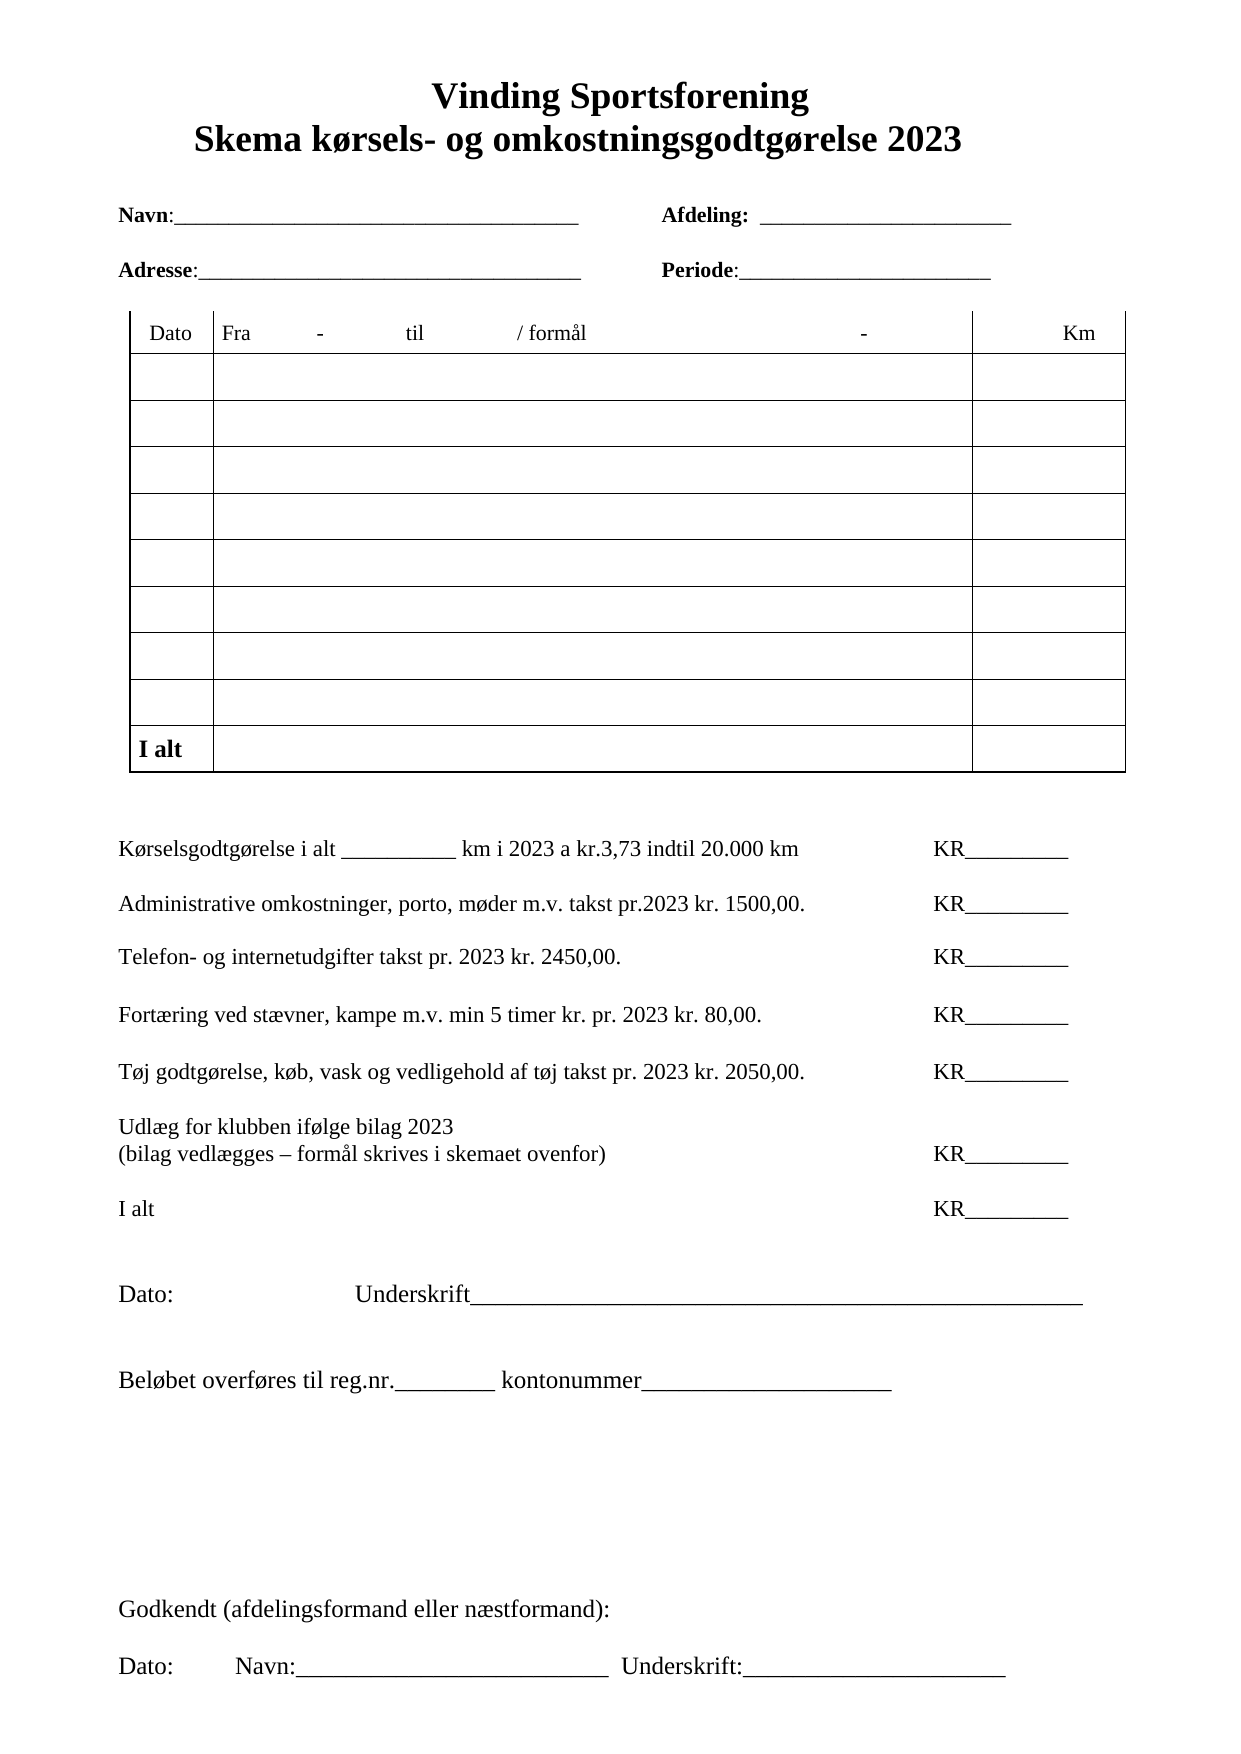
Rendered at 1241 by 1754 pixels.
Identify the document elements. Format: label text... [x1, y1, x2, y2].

table_cell [214, 680, 972, 725]
table_header Km [973, 311, 1125, 353]
table_cell [973, 633, 1125, 678]
table_cell [973, 494, 1125, 539]
table_cell [973, 354, 1125, 400]
table_cell [973, 680, 1125, 725]
table_cell [131, 633, 213, 678]
table_cell [131, 401, 213, 446]
text Telefon- og internetudgifter takst pr. 2023 kr. 2450,00. KR_________ Fortæring ved stævner, kampe m.v. min 5 timer kr. pr. 2023 kr. 80,00. KR_________ Tøj godtgørelse, køb, vask og vedligehold af tøj takst pr. 2023 kr. 2050,00. KR_________ [118, 943, 1122, 1113]
table_header Fra - til / formål - [214, 311, 972, 353]
table_cell [214, 540, 972, 586]
table_cell [214, 354, 972, 400]
table_cell [131, 540, 213, 586]
table_cell [131, 680, 213, 725]
text Beløbet overføres til reg.nr.________ kontonummer____________________ [118, 1365, 1122, 1394]
table_cell [131, 447, 213, 493]
text Navn:_____________________________________ Afdeling: _______________________ Adresse:___________________________________ Periode:_______________________ [118, 202, 1122, 283]
table_cell I alt [131, 726, 213, 771]
table_cell [973, 726, 1125, 771]
table_cell [214, 633, 972, 678]
table_cell [131, 354, 213, 400]
table_cell [973, 447, 1125, 493]
text Kørselsgodtgørelse i alt __________ km i 2023 a kr.3,73 indtil 20.000 km KR_________ [118, 801, 1122, 890]
table_cell [214, 726, 972, 771]
table_cell [214, 587, 972, 632]
table_cell [214, 401, 972, 446]
text Administrative omkostninger, porto, møder m.v. takst pr.2023 kr. 1500,00. KR_________ [118, 890, 1122, 917]
text Dato: Underskrift_________________________________________________ [118, 1279, 1122, 1307]
table_cell [214, 447, 972, 493]
table_header Dato [131, 311, 213, 353]
text (bilag vedlægges – formål skrives i skemaet ovenfor) KR_________ [118, 1140, 1122, 1195]
table_cell [214, 494, 972, 539]
table_cell [131, 587, 213, 632]
table_cell [131, 494, 213, 539]
table_cell [973, 401, 1125, 446]
text Udlæg for klubben ifølge bilag 2023 [118, 1113, 1122, 1140]
table_cell [973, 540, 1125, 586]
table_cell [973, 587, 1125, 632]
text I alt KR_________ [118, 1195, 1122, 1221]
